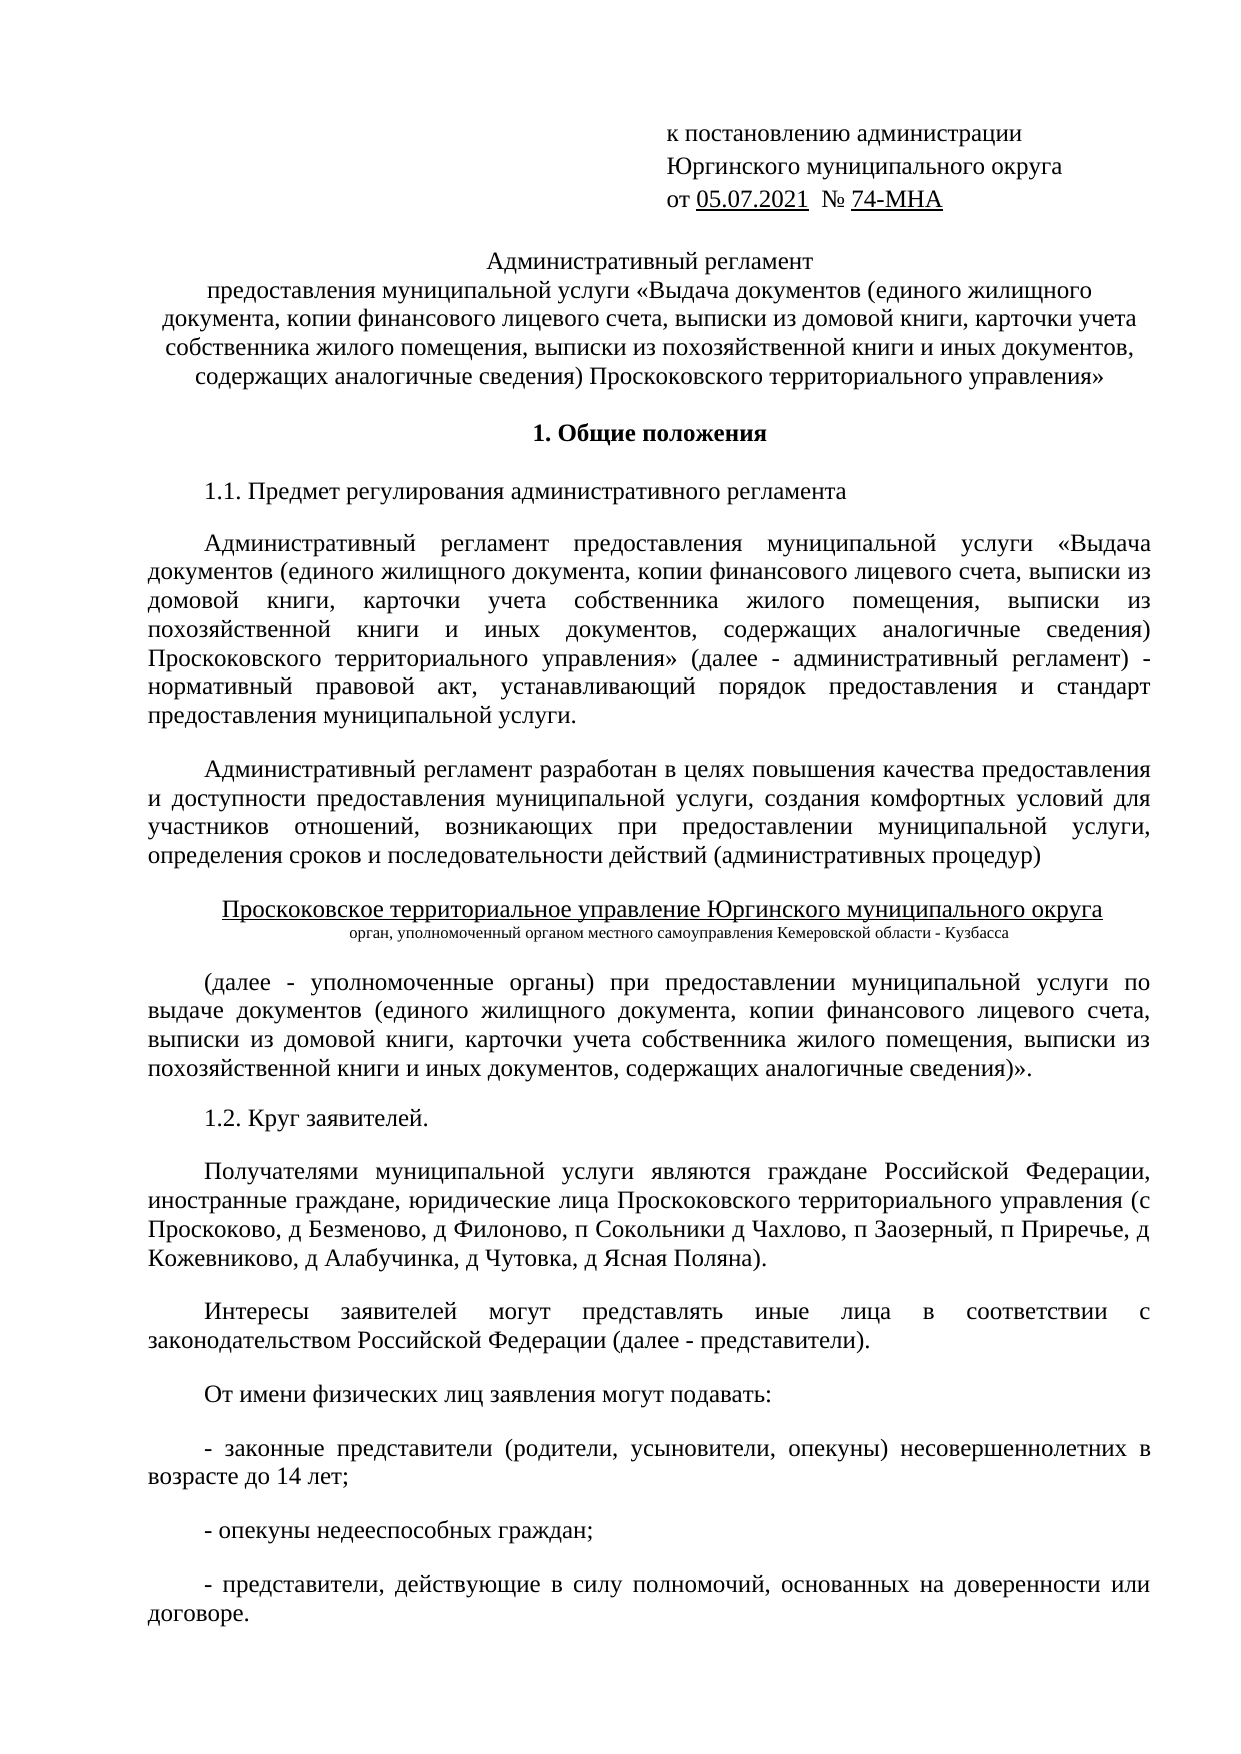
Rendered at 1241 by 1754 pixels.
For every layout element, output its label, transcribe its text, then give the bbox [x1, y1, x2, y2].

text Проскоковское территориальное управление Юргинского муниципального округа [148, 894, 1152, 923]
text к постановлению администрации [148, 118, 1152, 147]
text предоставления муниципальной услуги «Выдача документов (единого жилищного документа, копии финансового лицевого счета, выписки из домовой книги, карточки учета собственника жилого помещения, выписки из похозяйственной книги и иных документов, содержащих аналогичные сведения) Проскоковского территориального управления» [148, 275, 1152, 390]
text 1. Общие положения [148, 418, 1152, 447]
text - законные представители (родители, усыновители, опекуны) несовершеннолетних в возрасте до 14 лет; [148, 1433, 1152, 1490]
text Административный регламент разработан в целях повышения качества предоставления и доступности предоставления муниципальной услуги, создания комфортных условий для участников отношений, возникающих при предоставлении муниципальной услуги, определения сроков и последовательности действий (административных процедур) [148, 754, 1152, 869]
text от 05.07.2021 № 74-МНА [223, 184, 1152, 213]
text - опекуны недееспособных граждан; [148, 1515, 1152, 1544]
text - представители, действующие в силу полномочий, основанных на доверенности или договоре. [148, 1569, 1152, 1626]
text 1.2. Круг заявителей. [148, 1103, 1152, 1131]
text орган, уполномоченный органом местного самоуправления Кемеровской области - Кузбасса [148, 923, 1152, 942]
text (далее - уполномоченные органы) при предоставлении муниципальной услуги по выдаче документов (единого жилищного документа, копии финансового лицевого счета, выписки из домовой книги, карточки учета собственника жилого помещения, выписки из похозяйственной книги и иных документов, содержащих аналогичные сведения)». [148, 967, 1152, 1082]
text Юргинского муниципального округа [223, 151, 1152, 180]
text Получателями муниципальной услуги являются граждане Российской Федерации, иностранные граждане, юридические лица Проскоковского территориального управления (с Проскоково, д Безменово, д Филоново, п Сокольники д Чахлово, п Заозерный, п Приречье, д Кожевниково, д Алабучинка, д Чутовка, д Ясная Поляна). [148, 1156, 1152, 1271]
text 1.1. Предмет регулирования административного регламента [148, 476, 1152, 505]
text Административный регламент предоставления муниципальной услуги «Выдача документов (единого жилищного документа, копии финансового лицевого счета, выписки из домовой книги, карточки учета собственника жилого помещения, выписки из похозяйственной книги и иных документов, содержащих аналогичные сведения) Проскоковского территориального управления» (далее - административный регламент) - нормативный правовой акт, устанавливающий порядок предоставления и стандарт предоставления муниципальной услуги. [148, 528, 1152, 729]
text Интересы заявителей могут представлять иные лица в соответствии с законодательством Российской Федерации (далее - представители). [148, 1296, 1152, 1354]
text Административный регламент [148, 246, 1152, 275]
text От имени физических лиц заявления могут подавать: [148, 1379, 1152, 1408]
